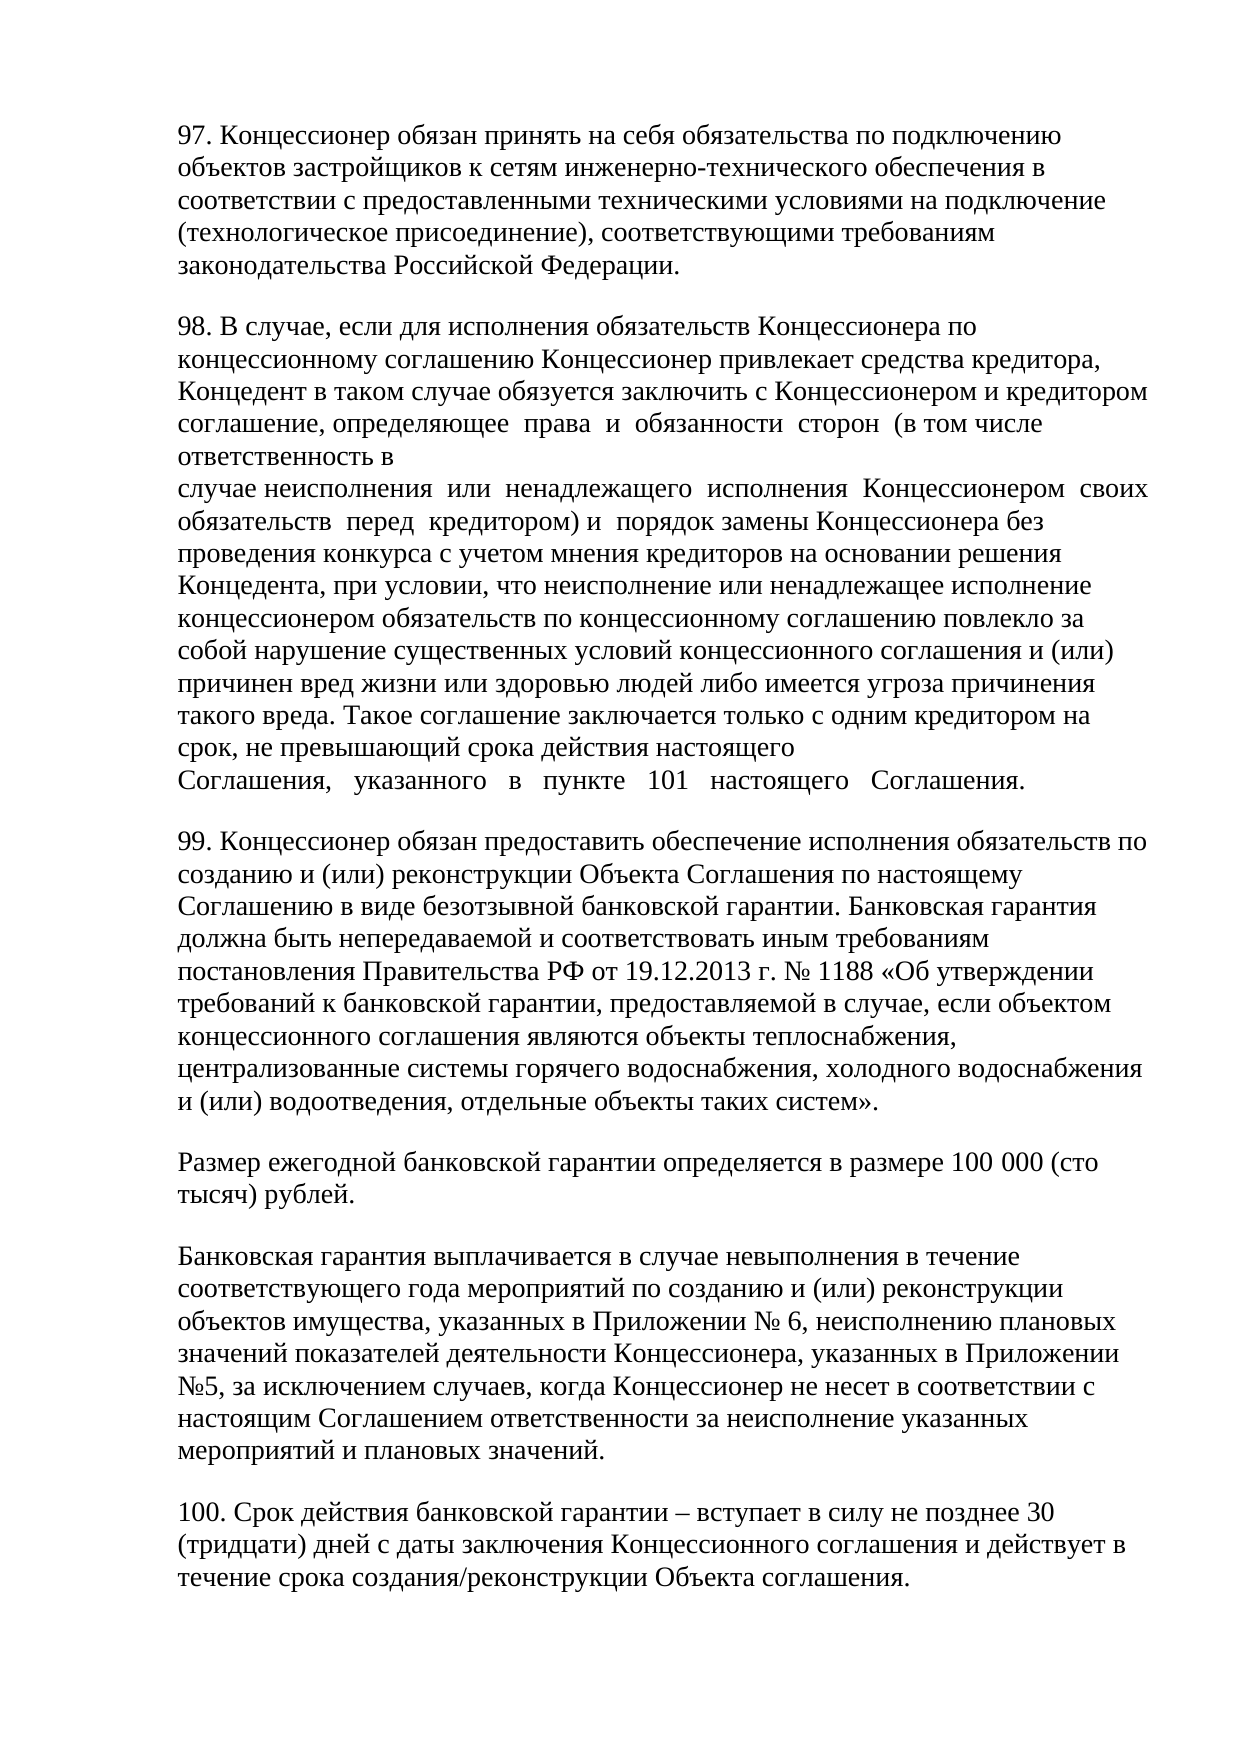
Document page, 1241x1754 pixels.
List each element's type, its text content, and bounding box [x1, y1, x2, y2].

text 99. Концессионер обязан предоставить обеспечение исполнения обязательств по созданию и (или) реконструкции Объекта Соглашения по настоящему Соглашению в виде безотзывной банковской гарантии. Банковская гарантия должна быть непередаваемой и соответствовать иным требованиям постановления Правительства РФ от 19.12.2013 г. № 1188 «Об утверждении требований к банковской гарантии, предоставляемой в случае, если объектом концессионного соглашения являются объекты теплоснабжения, централизованные системы горячего водоснабжения, холодного водоснабжения и (или) водоотведения, отдельные объекты таких систем». [177, 824, 1152, 1116]
text 100. Срок действия банковской гарантии – вступает в силу не позднее 30 (тридцати) дней с даты заключения Концессионного соглашения и действует в течение срока создания/реконструкции Объекта соглашения. [177, 1495, 1152, 1592]
text Размер ежегодной банковской гарантии определяется в размере 100 000 (сто тысяч) рублей. [177, 1145, 1152, 1210]
text 98. В случае, если для исполнения обязательств Концессионера по концессионному соглашению Концессионер привлекает средства кредитора, Концедент в таком случае обязуется заключить с Концессионером и кредитором соглашение, определяющее права и обязанности сторон (в том числе ответственность в случае неисполнения или ненадлежащего исполнения Концессионером своих обязательств перед кредитором) и порядок замены Концессионера без проведения конкурса с учетом мнения кредиторов на основании решения Концедента, при условии, что неисполнение или ненадлежащее исполнение концессионером обязательств по концессионному соглашению повлекло за собой нарушение существенных условий концессионного соглашения и (или) причинен вред жизни или здоровью людей либо имеется угроза причинения такого вреда. Такое соглашение заключается только с одним кредитором на срок, не превышающий срока действия настоящего Соглашения, указанного в пункте 101 настоящего Соглашения. [177, 309, 1152, 795]
text Банковская гарантия выплачивается в случае невыполнения в течение соответствующего года мероприятий по созданию и (или) реконструкции объектов имущества, указанных в Приложении № 6, неисполнению плановых значений показателей деятельности Концессионера, указанных в Приложении №5, за исключением случаев, когда Концессионер не несет в соответствии с настоящим Соглашением ответственности за неисполнение указанных мероприятий и плановых значений. [177, 1239, 1152, 1466]
text 97. Концессионер обязан принять на себя обязательства по подключению объектов застройщиков к сетям инженерно-технического обеспечения в соответствии с предоставленными техническими условиями на подключение (технологическое присоединение), соответствующими требованиям законодательства Российской Федерации. [177, 118, 1152, 280]
